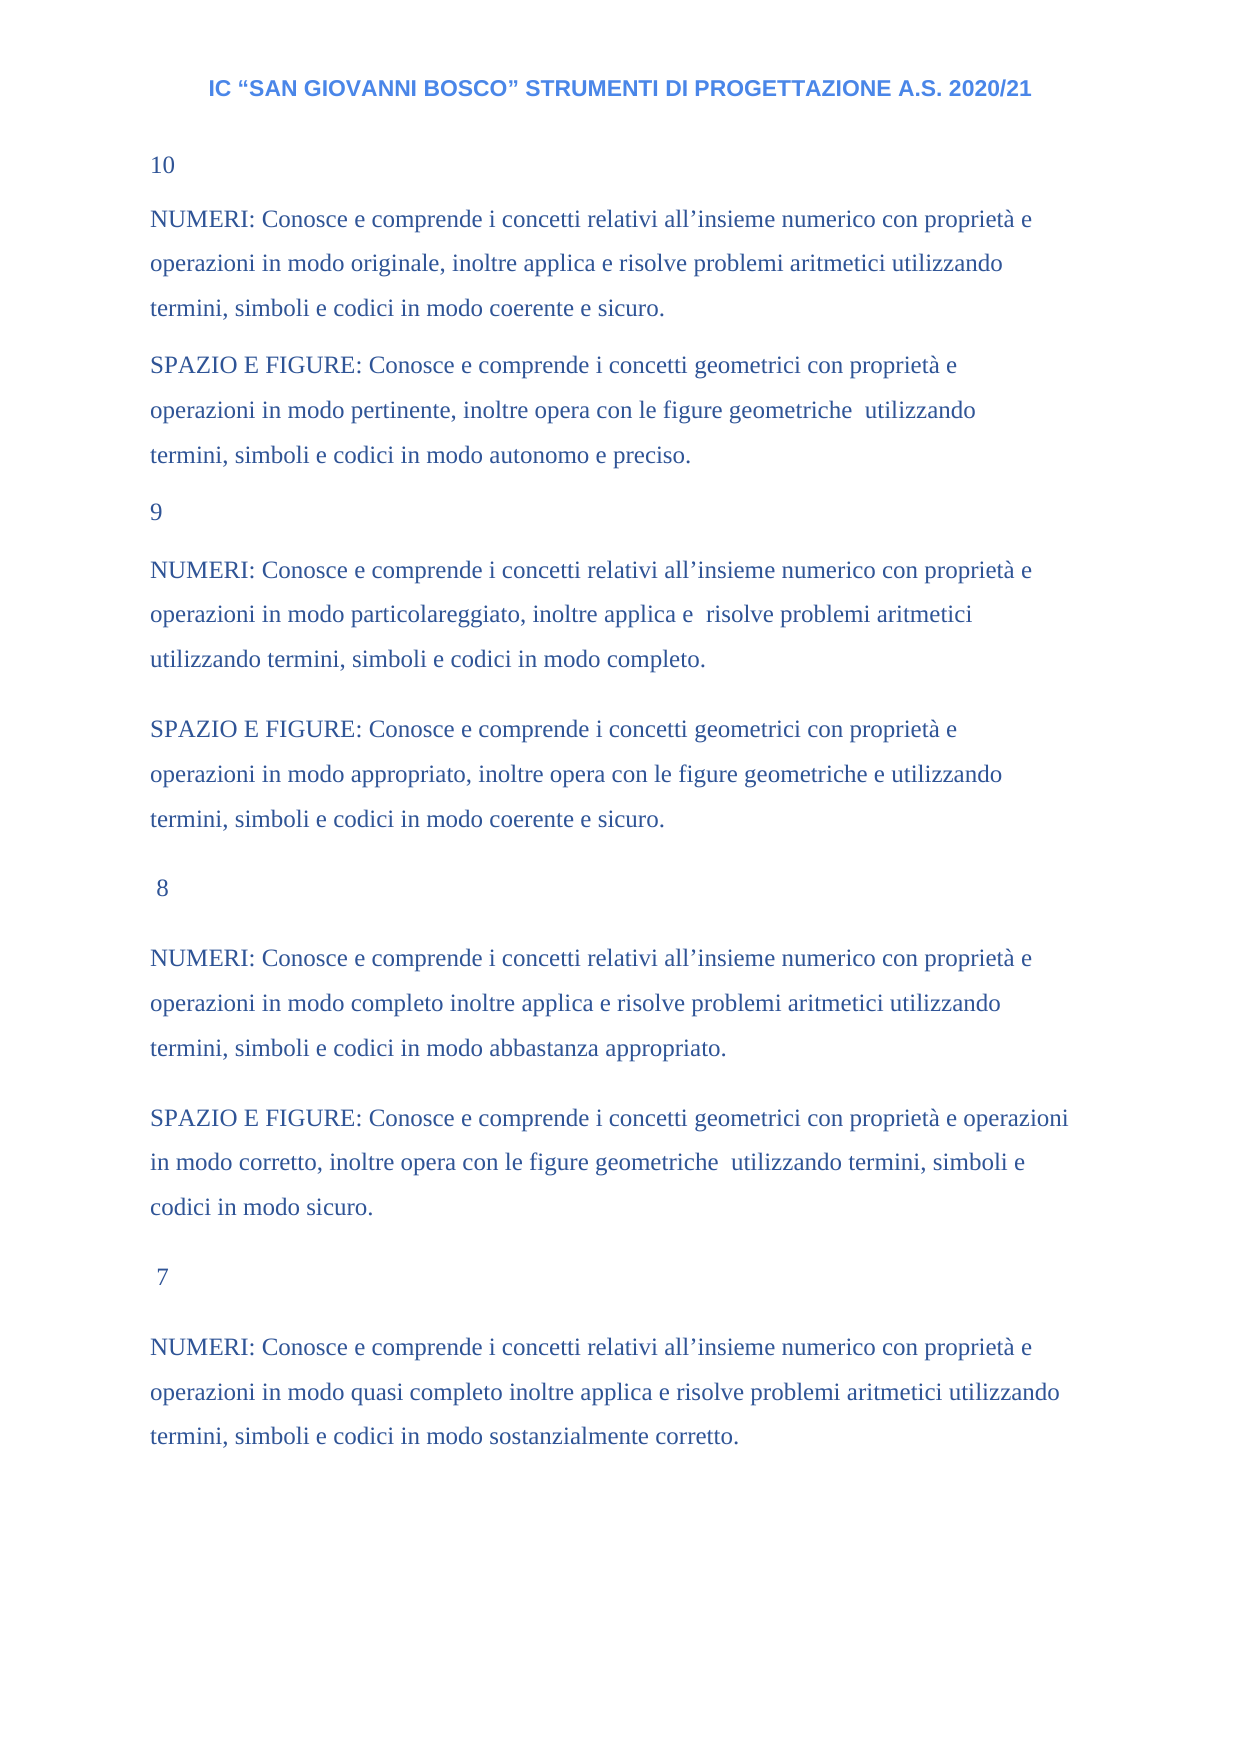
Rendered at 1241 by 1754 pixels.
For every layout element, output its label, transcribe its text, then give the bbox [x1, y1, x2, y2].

text NUMERI: Conosce e comprende i concetti relativi all’insieme numerico con proprietà e operazioni in modo particolareggiato, inoltre applica e risolve problemi aritmetici utilizzando termini, simboli e codici in modo completo. [150, 555, 1053, 673]
text 7 [150, 1262, 719, 1291]
text 10 [150, 150, 1090, 179]
text 8 [150, 873, 1053, 902]
text 9 [150, 497, 765, 526]
text NUMERI: Conosce e comprende i concetti relativi all’insieme numerico con proprietà e operazioni in modo originale, inoltre applica e risolve problemi aritmetici utilizzando termini, simboli e codici in modo coerente e sicuro. [150, 204, 1053, 322]
text NUMERI: Conosce e comprende i concetti relativi all’insieme numerico con proprietà e operazioni in modo completo inoltre applica e risolve problemi aritmetici utilizzando termini, simboli e codici in modo abbastanza appropriato. [150, 943, 1053, 1062]
text SPAZIO E FIGURE: Conosce e comprende i concetti geometrici con proprietà e operazioni in modo pertinente, inoltre opera con le figure geometriche utilizzando termini, simboli e codici in modo autonomo e preciso. [150, 351, 1053, 469]
text SPAZIO E FIGURE: Conosce e comprende i concetti geometrici con proprietà e operazioni in modo corretto, inoltre opera con le figure geometriche utilizzando termini, simboli e codici in modo sicuro. [150, 1103, 1090, 1221]
text SPAZIO E FIGURE: Conosce e comprende i concetti geometrici con proprietà e operazioni in modo appropriato, inoltre opera con le figure geometriche e utilizzando termini, simboli e codici in modo coerente e sicuro. [150, 714, 1053, 832]
text NUMERI: Conosce e comprende i concetti relativi all’insieme numerico con proprietà e operazioni in modo quasi completo inoltre applica e risolve problemi aritmetici utilizzando termini, simboli e codici in modo sostanzialmente corretto. [150, 1332, 1090, 1450]
